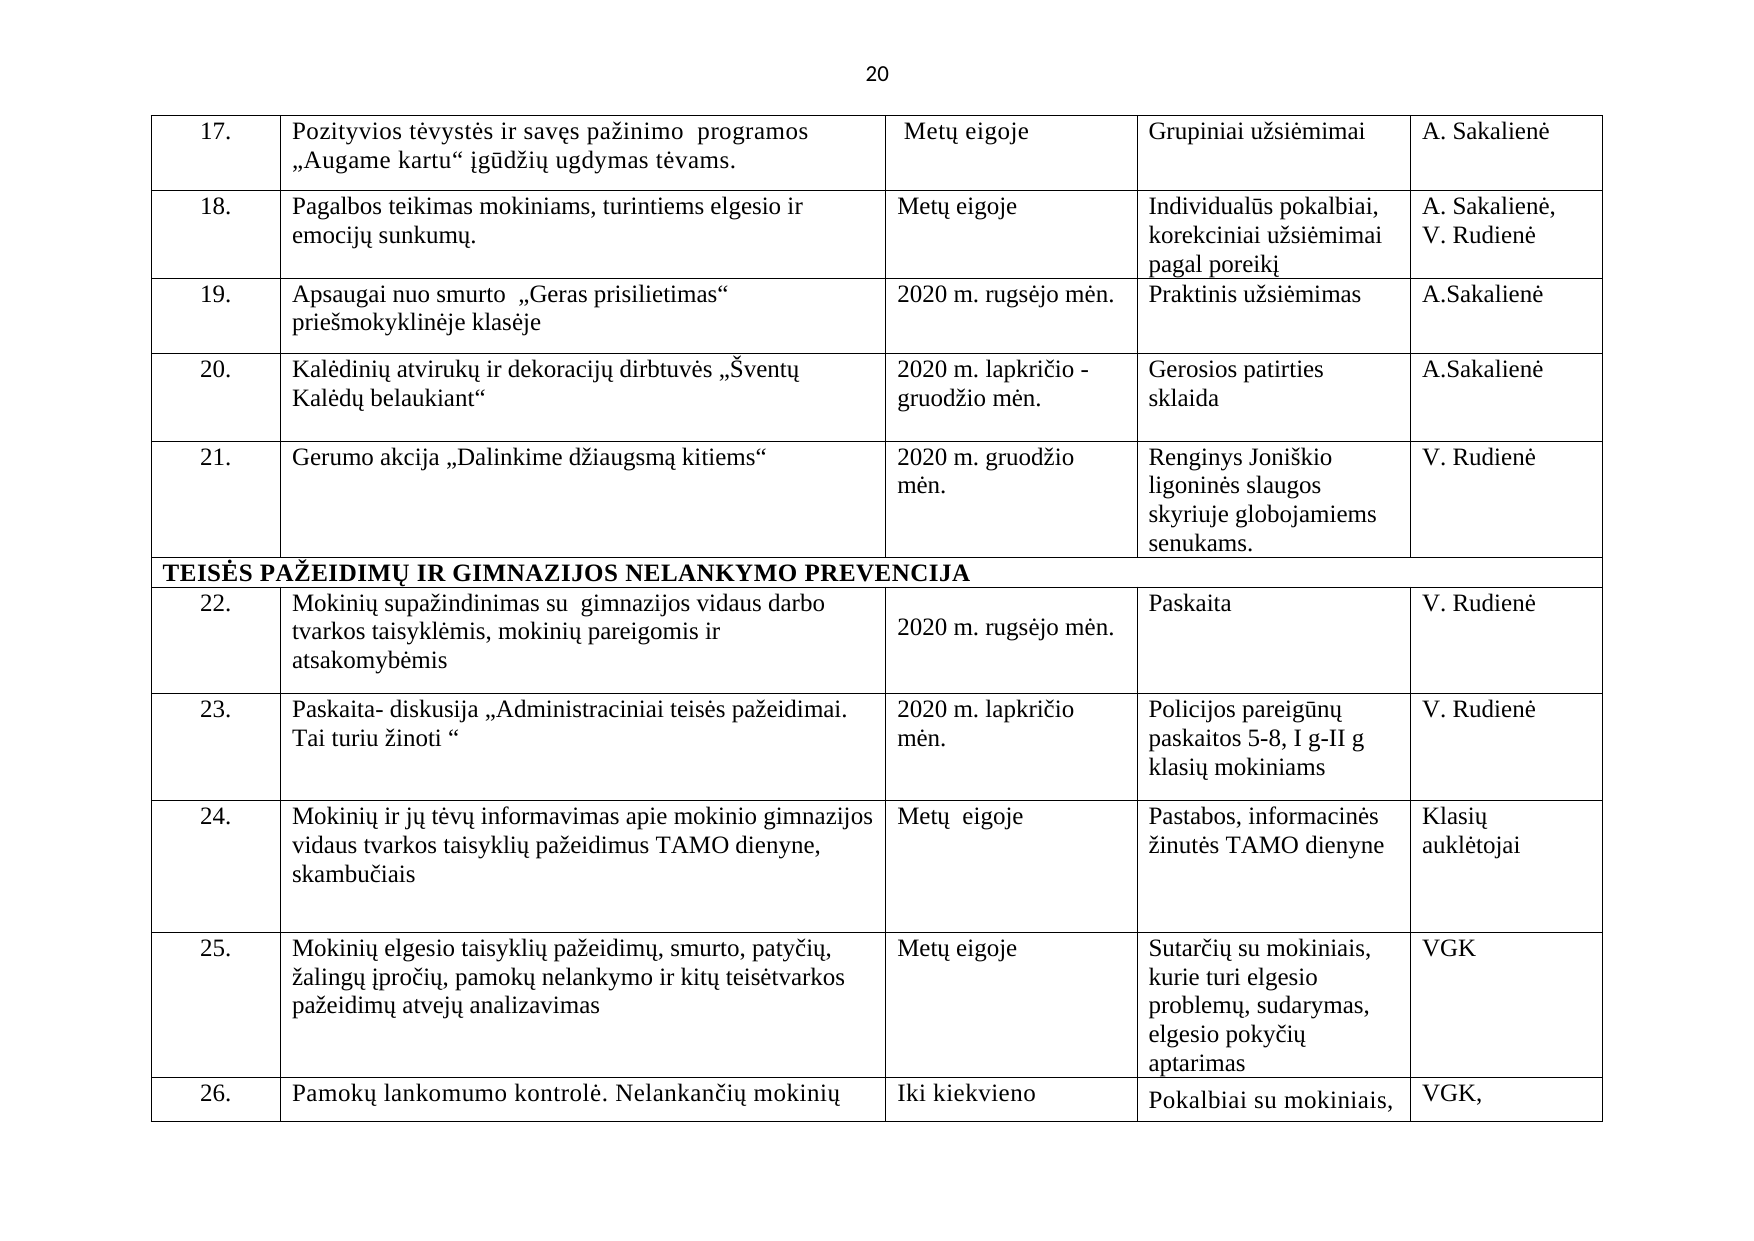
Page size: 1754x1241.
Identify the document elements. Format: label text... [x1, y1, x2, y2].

table_cell [152, 442, 280, 557]
table_cell Kalėdinių atvirukų ir dekoracijų dirbtuvės „Šventų Kalėdų belaukiant“ [281, 354, 885, 441]
table_cell Policijos pareigūnų paskaitos 5-8, I g-II g klasių mokiniams [1138, 694, 1410, 800]
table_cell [1138, 1078, 1410, 1121]
table_cell TEISĖS PAŽEIDIMŲ IR GIMNAZIJOS NELANKYMO PREVENCIJA [152, 558, 1602, 587]
table_cell VGK [1411, 933, 1602, 1077]
table_cell A.Sakalienė [1411, 354, 1602, 441]
table_cell [152, 694, 280, 800]
table_cell [152, 588, 280, 693]
table_cell 2020 m. gruodžio mėn. [886, 442, 1137, 557]
table_cell Metų eigoje [886, 801, 1137, 932]
table_cell [152, 279, 280, 353]
table_cell Paskaita [1138, 588, 1410, 693]
table_cell V. Rudienė [1411, 588, 1602, 693]
table_cell [152, 191, 280, 278]
table_cell Metų eigoje [886, 116, 1137, 190]
table_cell [152, 1078, 280, 1121]
table_cell 2020 m. lapkričio -gruodžio mėn. [886, 354, 1137, 441]
table_cell Gerosios patirties sklaida [1138, 354, 1410, 441]
table_cell [152, 116, 280, 190]
table_cell Pozityvios tėvystės ir savęs pažinimo programos „Augame kartu“ įgūdžių ugdymas tėvams. [281, 116, 885, 190]
table_cell 2020 m. lapkričio mėn. [886, 694, 1137, 800]
table_cell V. Rudienė [1411, 694, 1602, 800]
table_cell Metų eigoje [886, 933, 1137, 1077]
table_cell A.Sakalienė [1411, 279, 1602, 353]
table_cell A. Sakalienė [1411, 116, 1602, 190]
table_cell 2020 m. rugsėjo mėn. [886, 588, 1137, 693]
table_cell Praktinis užsiėmimas [1138, 279, 1410, 353]
table_cell [152, 801, 280, 932]
table_cell [152, 933, 280, 1077]
table_cell Gerumo akcija „Dalinkime džiaugsmą kitiems“ [281, 442, 885, 557]
table_cell Mokinių ir jų tėvų informavimas apie mokinio gimnazijos vidaus tvarkos taisyklių pažeidimus TAMO dienyne, skambučiais [281, 801, 885, 932]
table_cell A. Sakalienė, V. Rudienė [1411, 191, 1602, 278]
table_cell Individualūs pokalbiai, korekciniai užsiėmimai pagal poreikį [1138, 191, 1410, 278]
table_cell Sutarčių su mokiniais, kurie turi elgesio problemų, sudarymas, elgesio pokyčių aptarimas [1138, 933, 1410, 1077]
table_cell Klasių auklėtojai [1411, 801, 1602, 932]
table_cell Renginys Joniškio ligoninės slaugos skyriuje globojamiems senukams. [1138, 442, 1410, 557]
table_cell Mokinių elgesio taisyklių pažeidimų, smurto, patyčių, žalingų įpročių, pamokų nelankymo ir kitų teisėtvarkos pažeidimų atvejų analizavimas [281, 933, 885, 1077]
table_cell Pagalbos teikimas mokiniams, turintiems elgesio ir emocijų sunkumų. [281, 191, 885, 278]
table_cell Metų eigoje [886, 191, 1137, 278]
table_cell 2020 m. rugsėjo mėn. [886, 279, 1137, 353]
table_cell Pastabos, informacinės žinutės TAMO dienyne [1138, 801, 1410, 932]
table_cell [1138, 116, 1410, 190]
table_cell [1411, 1078, 1602, 1121]
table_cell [886, 1078, 1137, 1121]
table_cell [281, 1078, 885, 1121]
table_cell Mokinių supažindinimas su gimnazijos vidaus darbo tvarkos taisyklėmis, mokinių pareigomis ir atsakomybėmis [281, 588, 885, 693]
table_cell V. Rudienė [1411, 442, 1602, 557]
table_cell [152, 354, 280, 441]
table_cell Apsaugai nuo smurto „Geras prisilietimas“ priešmokyklinėje klasėje [281, 279, 885, 353]
table_cell Paskaita- diskusija „Administraciniai teisės pažeidimai. Tai turiu žinoti “ [281, 694, 885, 800]
